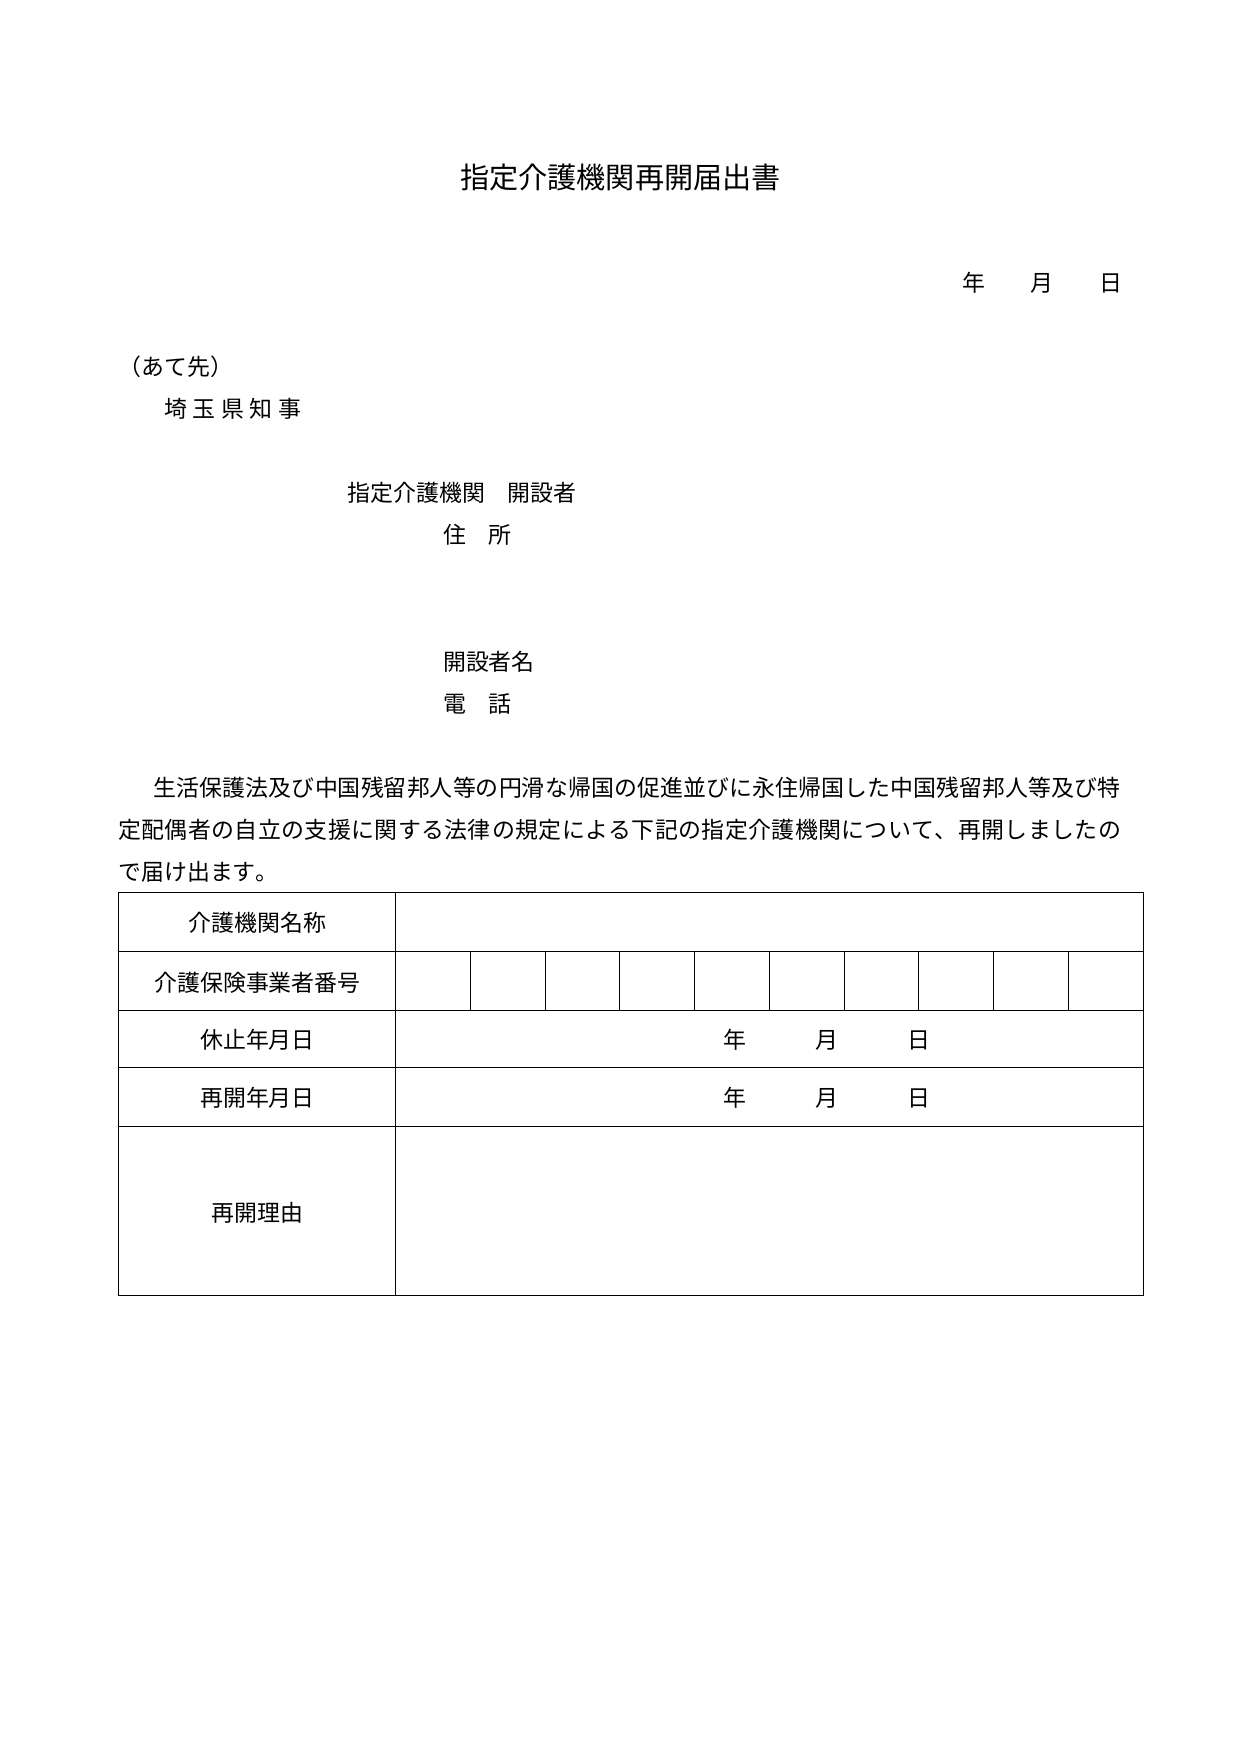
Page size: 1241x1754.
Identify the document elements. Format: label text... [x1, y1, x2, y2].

table_cell [471, 952, 545, 1010]
table_cell [994, 952, 1068, 1010]
table_cell 介護保険事業者番号 [119, 952, 395, 1010]
table_header 介護機関名称 [119, 893, 395, 951]
table_cell [845, 952, 918, 1010]
text 年 月 日 [118, 260, 1122, 302]
text 開設者名 [118, 639, 1122, 681]
table_cell 年 月 日 [396, 1068, 1143, 1126]
text 住 所 [118, 513, 1122, 555]
table_cell [620, 952, 694, 1010]
table_cell 再開年月日 [119, 1068, 395, 1126]
text 指定介護機関再開届出書 [118, 134, 1122, 218]
table_cell [695, 952, 769, 1010]
table_cell [396, 952, 470, 1010]
table_cell 再開理由 [119, 1127, 395, 1295]
table_cell 年 月 日 [396, 1011, 1143, 1067]
table_header [396, 893, 1143, 951]
text 指定介護機関 開設者 [118, 471, 1122, 513]
table_cell [1069, 952, 1143, 1010]
table_cell [396, 1127, 1143, 1295]
table_cell 休止年月日 [119, 1011, 395, 1067]
table_cell [770, 952, 844, 1010]
text （あて先） [118, 344, 1122, 387]
table_cell [919, 952, 993, 1010]
text 埼玉県知事 [118, 387, 1122, 429]
text 電 話 [118, 681, 1122, 723]
table_cell [546, 952, 619, 1010]
text 生活保護法及び中国残留邦人等の円滑な帰国の促進並びに永住帰国した中国残留邦人等及び特定配偶者の自立の支援に関する法律の規定による下記の指定介護機関について、再開しましたので届け出ます。 [118, 765, 1122, 892]
